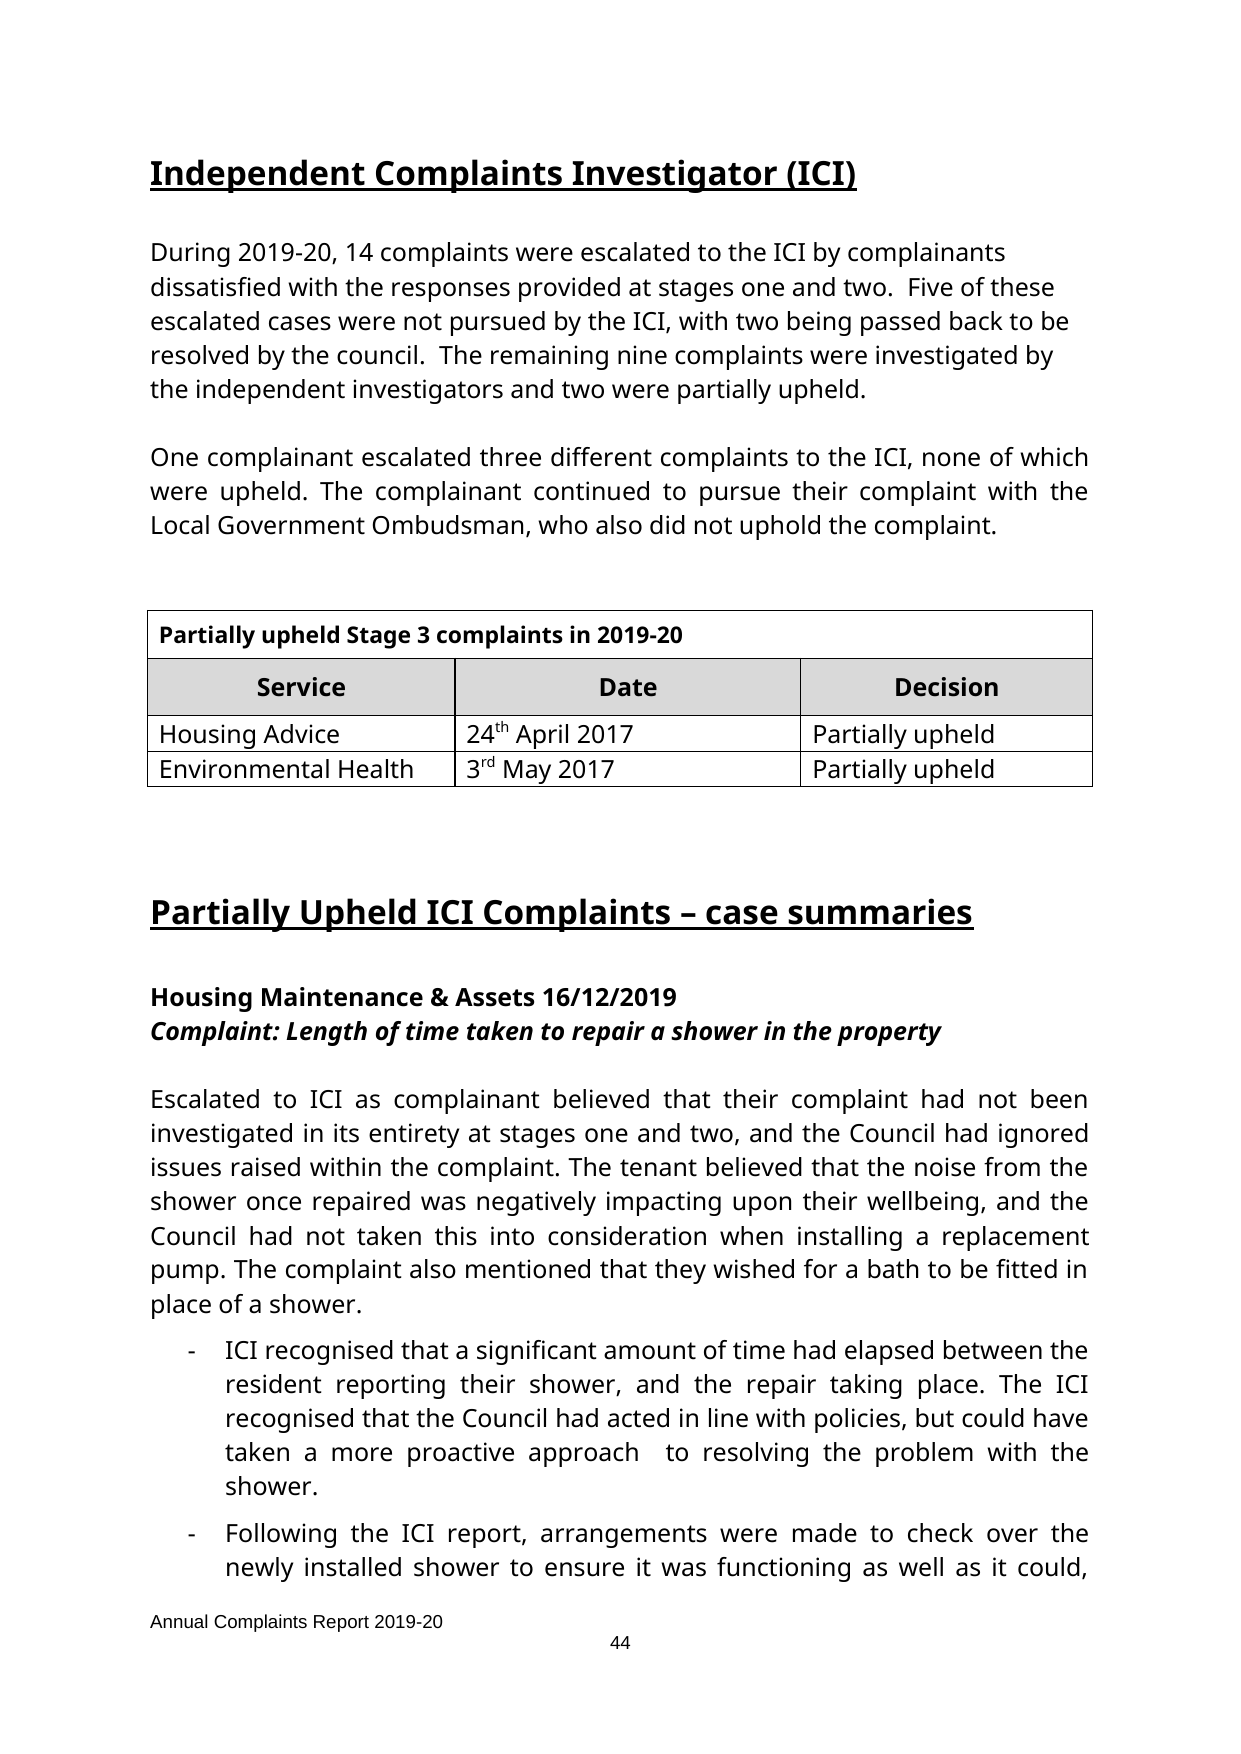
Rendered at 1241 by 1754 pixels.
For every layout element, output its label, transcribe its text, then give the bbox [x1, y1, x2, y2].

table_cell Service [148, 659, 454, 715]
table_cell Partially upheld [801, 716, 1092, 751]
text One complainant escalated three different complaints to the ICI, none of which were upheld. The complainant continued to pursue their complaint with the Local Government Ombudsman, who also did not uphold the complaint. [150, 439, 1090, 542]
text Escalated to ICI as complainant believed that their complaint had not been investigated in its entirety at stages one and two, and the Council had ignored issues raised within the complaint. The tenant believed that the noise from the shower once repaired was negatively impacting upon their wellbeing, and the Council had not taken this into consideration when installing a replacement pump. The complaint also mentioned that they wished for a bath to be fitted in place of a shower. [150, 1082, 1090, 1320]
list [187, 1516, 1090, 1584]
list ICI recognised that a significant amount of time had elapsed between the resident reporting their shower, and the repair taking place. The ICI recognised that the Council had acted in line with policies, but could have taken a more proactive approach to resolving the problem with the shower. [187, 1333, 1090, 1503]
text Independent Complaints Investigator (ICI) [150, 150, 1090, 195]
table_cell Environmental Health [148, 752, 454, 786]
text Partially Upheld ICI Complaints – case summaries [150, 889, 1090, 934]
table_cell Decision [801, 659, 1092, 715]
text During 2019-20, 14 complaints were escalated to the ICI by complainants dissatisfied with the responses provided at stages one and two. Five of these escalated cases were not pursued by the ICI, with two being passed back to be resolved by the council. The remaining nine complaints were investigated by the independent investigators and two were partially upheld. [150, 235, 1090, 405]
table_cell Date [456, 659, 800, 715]
text Complaint: Length of time taken to repair a shower in the property [150, 1014, 1090, 1048]
table_cell 3rd May 2017 [456, 752, 800, 786]
table_cell Partially upheld [801, 752, 1092, 786]
table_cell Housing Advice [148, 716, 454, 751]
text Housing Maintenance & Assets 16/12/2019 [150, 980, 1090, 1014]
table_header Partially upheld Stage 3 complaints in 2019-20 [148, 611, 1092, 657]
table_cell 24th April 2017 [456, 716, 800, 751]
